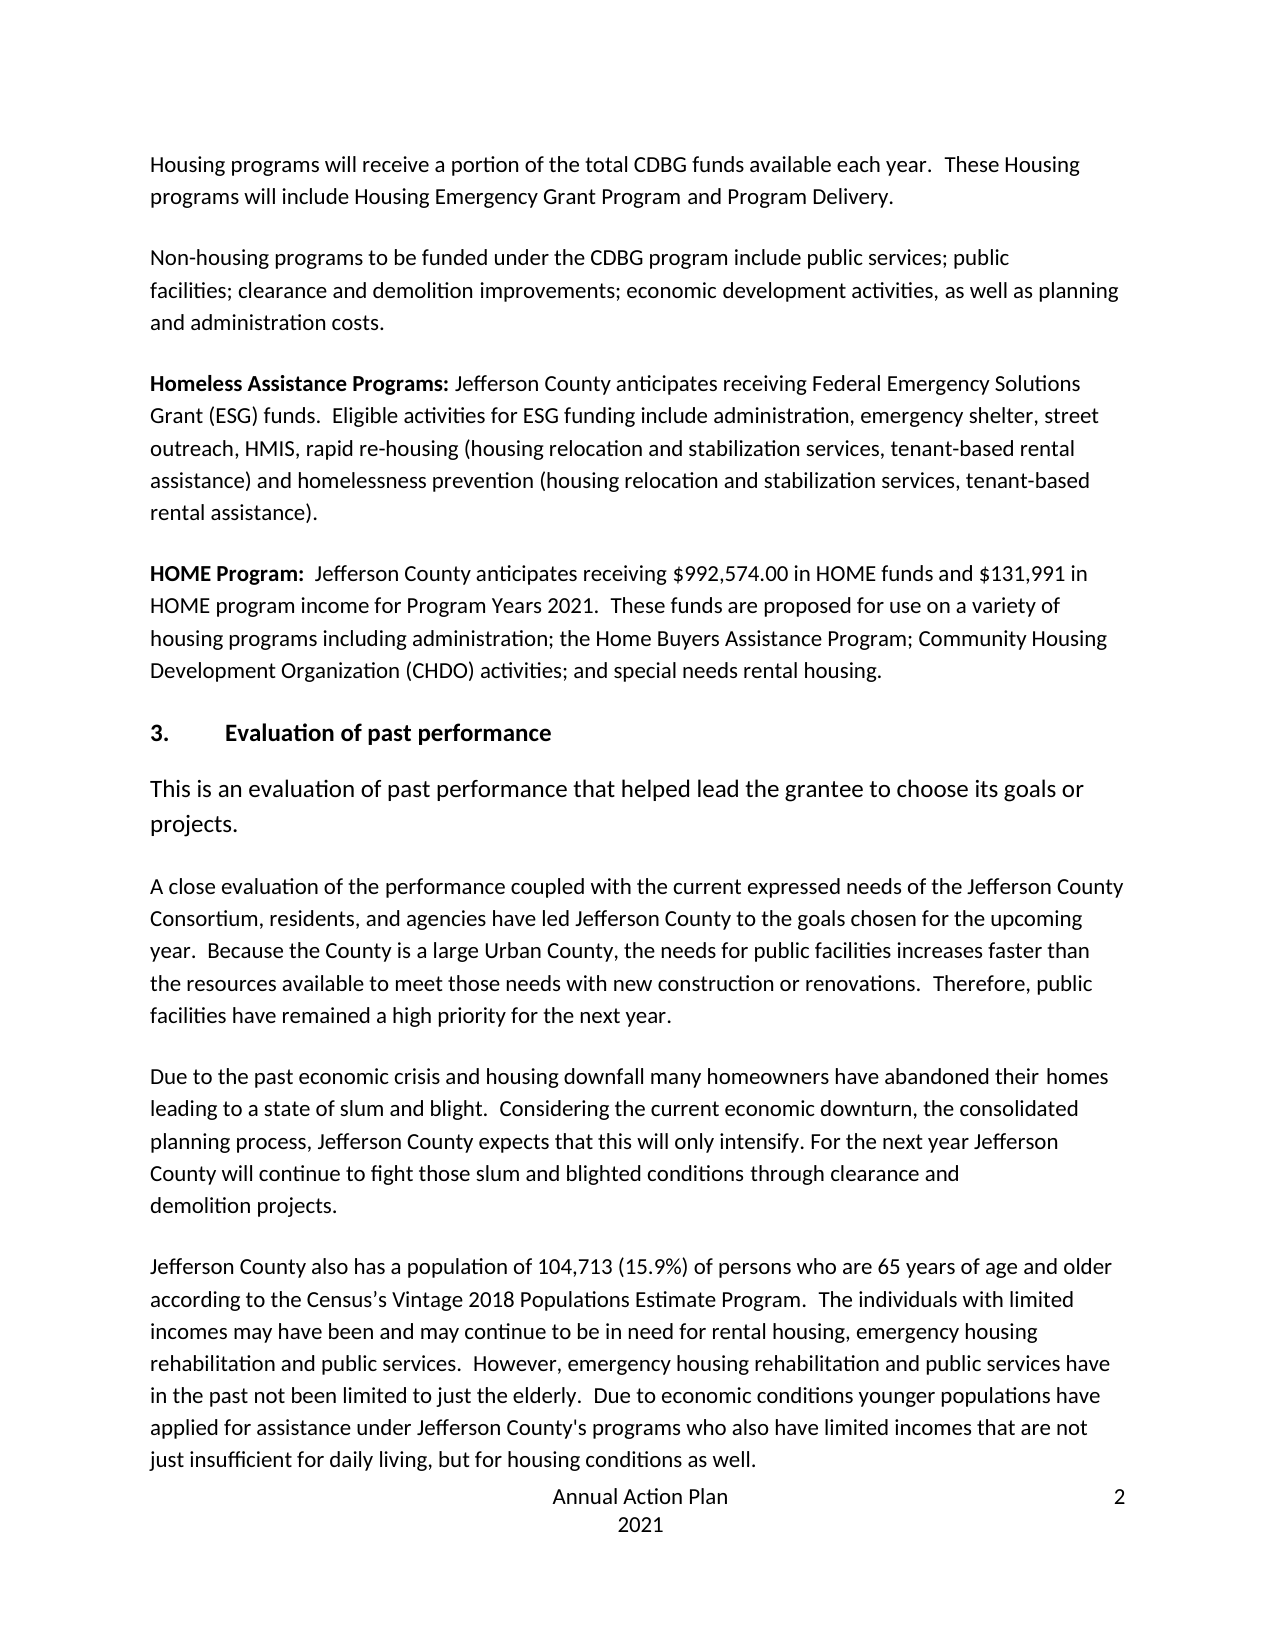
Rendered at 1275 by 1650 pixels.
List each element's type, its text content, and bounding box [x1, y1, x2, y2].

text A close evaluation of the performance coupled with the current expressed needs of the Jefferson County Consortium, residents, and agencies have led Jefferson County to the goals chosen for the upcoming year. Because the County is a large Urban County, the needs for public facilities increases faster than the resources available to meet those needs with new construction or renovations. Therefore, public facilities have remained a high priority for the next year. [150, 872, 1125, 1029]
text HOME Program: Jefferson County anticipates receiving $992,574.00 in HOME funds and $131,991 in HOME program income for Program Years 2021. These funds are proposed for use on a variety of housing programs including administration; the Home Buyers Assistance Program; Community Housing Development Organization (CHDO) activities; and special needs rental housing. [150, 559, 1125, 684]
text 3. Evaluation of past performance [150, 717, 1125, 748]
text Homeless Assistance Programs: Jefferson County anticipates receiving Federal Emergency Solutions Grant (ESG) funds. Eligible activities for ESG funding include administration, emergency shelter, street outreach, HMIS, rapid re-housing (housing relocation and stabilization services, tenant-based rental assistance) and homelessness prevention (housing relocation and stabilization services, tenant-based rental assistance). [150, 369, 1125, 526]
text Jefferson County also has a population of 104,713 (15.9%) of persons who are 65 years of age and older according to the Census’s Vintage 2018 Populations Estimate Program. The individuals with limited incomes may have been and may continue to be in need for rental housing, emergency housing rehabilitation and public services. However, emergency housing rehabilitation and public services have in the past not been limited to just the elderly. Due to economic conditions younger populations have applied for assistance under Jefferson County's programs who also have limited incomes that are not just insufficient for daily living, but for housing conditions as well. [150, 1252, 1125, 1474]
text Due to the past economic crisis and housing downfall many homeowners have abandoned their homes leading to a state of slum and blight. Considering the current economic downturn, the consolidated planning process, Jefferson County expects that this will only intensify. For the next year Jefferson County will continue to fight those slum and blighted conditions through clearance and demolition projects. [150, 1062, 1125, 1219]
text Non-housing programs to be funded under the CDBG program include public services; public facilities; clearance and demolition improvements; economic development activities, as well as planning and administration costs. [150, 243, 1125, 336]
text Housing programs will receive a portion of the total CDBG funds available each year. These Housing programs will include Housing Emergency Grant Program and Program Delivery. [150, 150, 1125, 210]
text This is an evaluation of past performance that helped lead the grantee to choose its goals or projects. [150, 773, 1125, 839]
